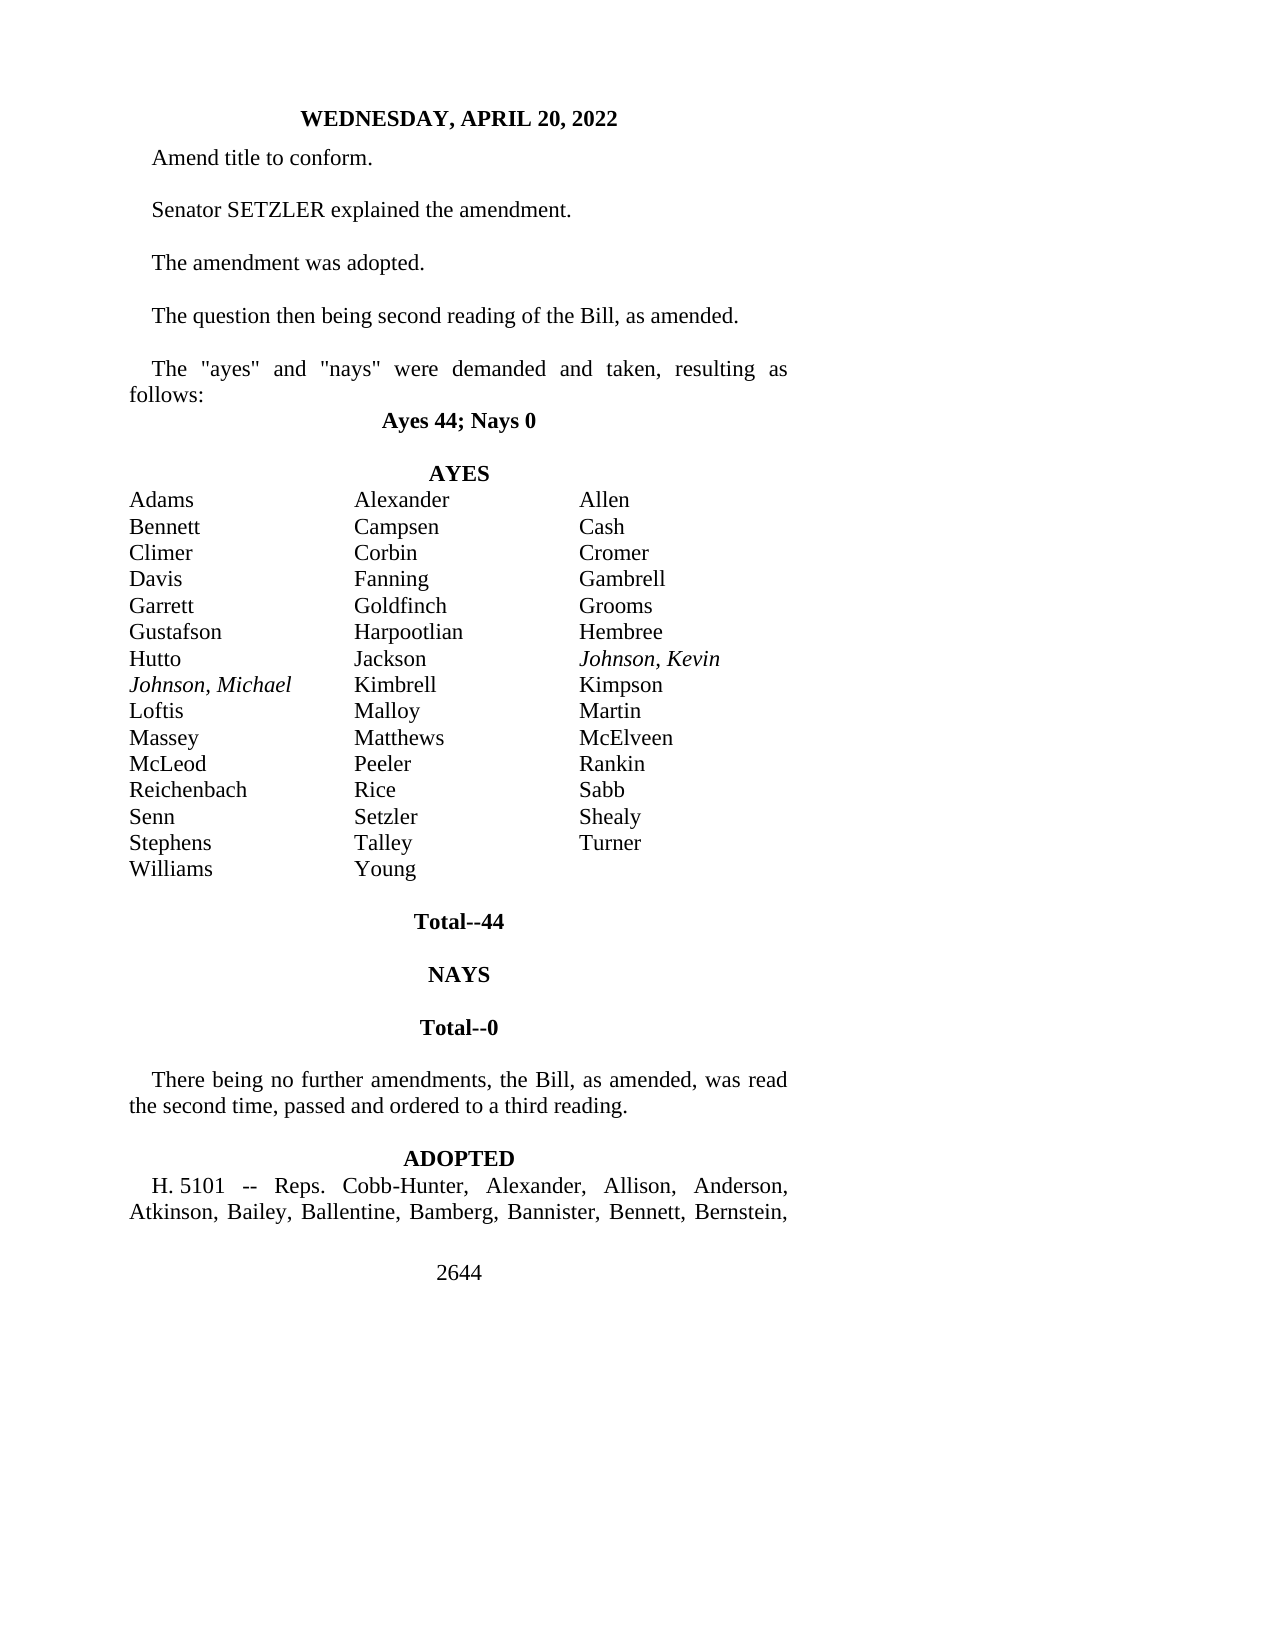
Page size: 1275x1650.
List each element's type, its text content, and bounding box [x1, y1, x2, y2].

text Climer Corbin Cromer [129, 539, 789, 566]
text Johnson, Michael Kimbrell Kimpson [129, 671, 789, 697]
text Massey Matthews McElveen [129, 724, 789, 750]
text The "ayes" and "nays" were demanded and taken, resulting as follows: [129, 355, 789, 407]
text Adams Alexander Allen [129, 486, 789, 513]
text Amend title to conform. [129, 144, 789, 170]
text Stephens Talley Turner [129, 829, 789, 855]
text Gustafson Harpootlian Hembree [129, 618, 789, 644]
text Total--44 [129, 908, 789, 934]
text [129, 1172, 789, 1224]
text AYES [129, 460, 789, 486]
text NAYS [129, 961, 789, 987]
text Total--0 [129, 1013, 789, 1040]
text Davis Fanning Gambrell [129, 566, 789, 592]
text McLeod Peeler Rankin [129, 750, 789, 776]
text The amendment was adopted. [129, 249, 789, 276]
text Reichenbach Rice Sabb [129, 776, 789, 803]
text The question then being second reading of the Bill, as amended. [129, 302, 789, 328]
text Williams Young [129, 855, 789, 882]
text ADOPTED [129, 1145, 789, 1172]
text Loftis Malloy Martin [129, 697, 789, 724]
text Bennett Campsen Cash [129, 513, 789, 539]
text Hutto Jackson Johnson, Kevin [129, 644, 789, 671]
text There being no further amendments, the Bill, as amended, was read the second time, passed and ordered to a third reading. [129, 1066, 789, 1119]
text Ayes 44; Nays 0 [129, 407, 789, 434]
text Senator SETZLER explained the amendment. [129, 197, 789, 223]
text Garrett Goldfinch Grooms [129, 592, 789, 618]
text Senn Setzler Shealy [129, 803, 789, 829]
